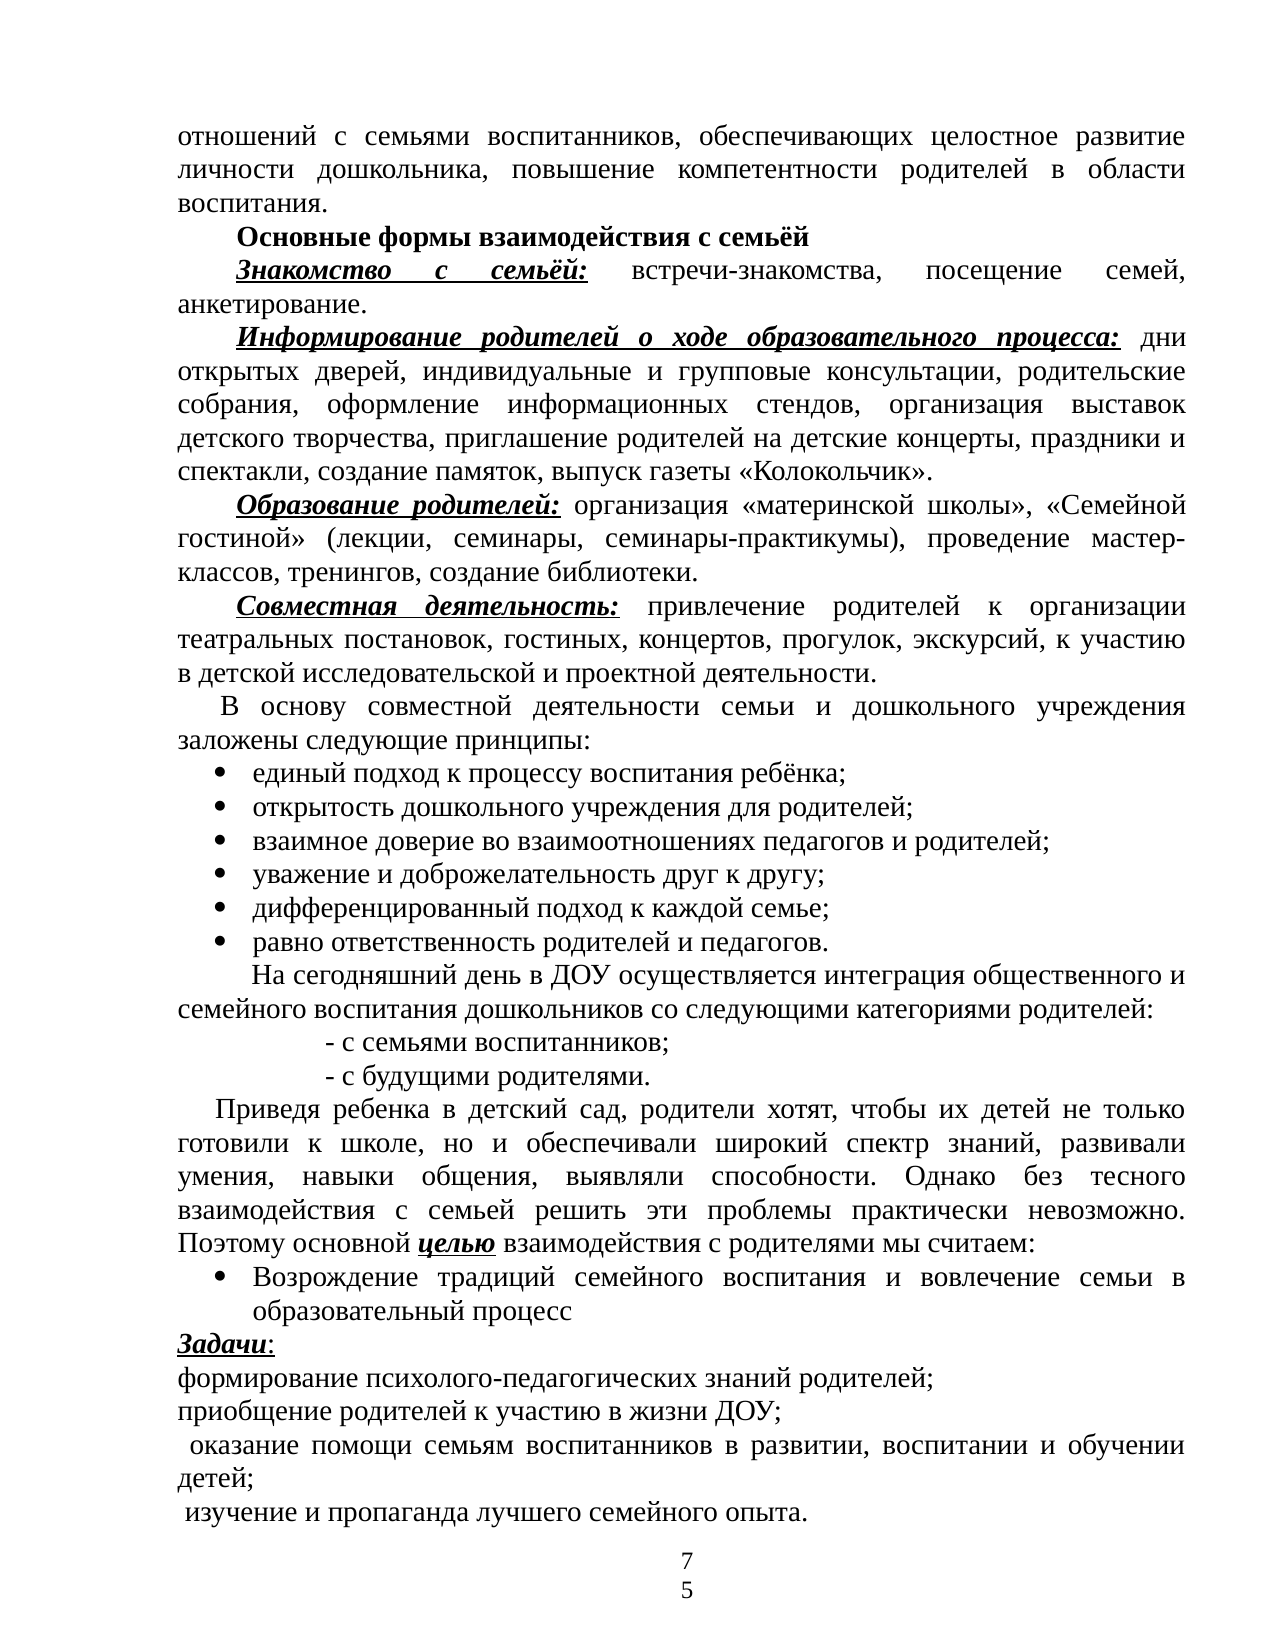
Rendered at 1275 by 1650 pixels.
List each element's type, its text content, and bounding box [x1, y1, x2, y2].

text - с семьями воспитанников; [177, 1024, 1186, 1058]
list Возрождение традиций семейного воспитания и вовлечение семьи в образовательный процесс [215, 1259, 1186, 1326]
text Задачи: [177, 1326, 1186, 1360]
text В основу совместной деятельности семьи и дошкольного учреждения заложены следующие принципы: [177, 688, 1186, 755]
text Приведя ребенка в детский сад, родители хотят, чтобы их детей не только готовили к школе, но и обеспечивали широкий спектр знаний, развивали умения, навыки общения, выявляли способности. Однако без тесного взаимодействия с семьей решить эти проблемы практически невозможно. Поэтому основной целью взаимодействия с родителями мы считаем: [177, 1091, 1186, 1259]
text Основные формы взаимодействия с семьёй [177, 219, 1186, 252]
text Образование родителей: организация «материнской школы», «Семейной гостиной» (лекции, семинары, семинары-практикумы), проведение мастер-классов, тренингов, создание библиотеки. [177, 487, 1186, 588]
list открытость дошкольного учреждения для родителей; [215, 789, 1186, 823]
text Информирование родителей о ходе образовательного процесса: дни открытых дверей, индивидуальные и групповые консультации, родительские собрания, оформление информационных стендов, организация выставок детского творчества, приглашение родителей на детские концерты, праздники и спектакли, создание памяток, выпуск газеты «Колокольчик». [177, 319, 1186, 487]
text формирование психолого-педагогических знаний родителей; [177, 1360, 1186, 1393]
list равно ответственность родителей и педагогов. [215, 924, 1186, 957]
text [177, 118, 1186, 219]
text оказание помощи семьям воспитанников в развитии, воспитании и обучении детей; [177, 1427, 1186, 1494]
text изучение и пропаганда лучшего семейного опыта. [177, 1494, 1186, 1528]
list взаимное доверие во взаимоотношениях педагогов и родителей; [215, 823, 1186, 856]
text Знакомство с семьёй: встречи-знакомства, посещение семей, анкетирование. [177, 252, 1186, 319]
list уважение и доброжелательность друг к другу; [215, 856, 1186, 890]
text - с будущими родителями. [177, 1058, 1186, 1091]
text приобщение родителей к участию в жизни ДОУ; [177, 1393, 1186, 1427]
list единый подход к процессу воспитания ребёнка; [215, 755, 1186, 789]
text Совместная деятельность: привлечение родителей к организации театральных постановок, гостиных, концертов, прогулок, экскурсий, к участию в детской исследовательской и проектной деятельности. [177, 588, 1186, 688]
text На сегодняшний день в ДОУ осуществляется интеграция общественного и семейного воспитания дошкольников со следующими категориями родителей: [177, 957, 1186, 1024]
list дифференцированный подход к каждой семье; [215, 890, 1186, 924]
